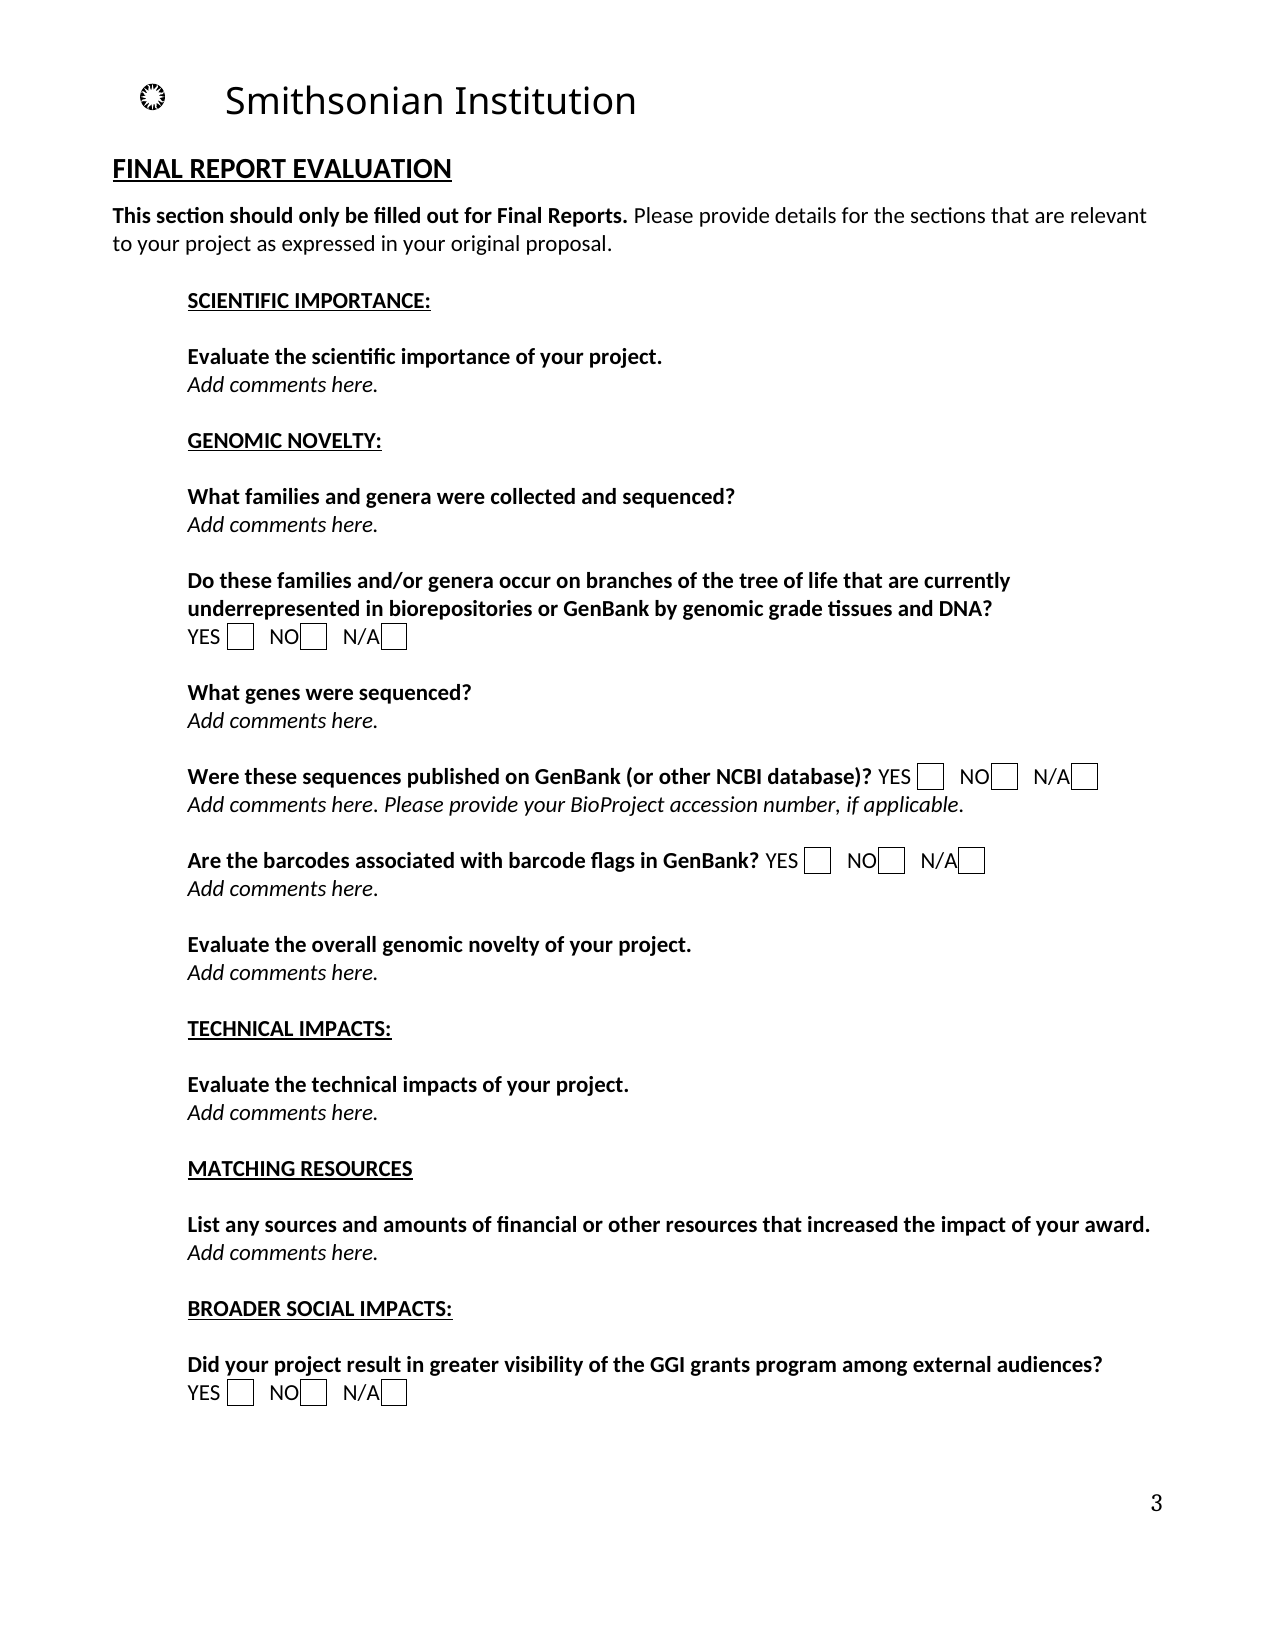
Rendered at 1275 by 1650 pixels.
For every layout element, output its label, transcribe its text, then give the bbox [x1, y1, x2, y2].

text Add comments here. [187, 706, 1162, 734]
text Add comments here. [187, 370, 1162, 398]
text Evaluate the scientific importance of your project. [187, 342, 1162, 370]
text GENOMIC NOVELTY: [187, 426, 1162, 454]
text FINAL REPORT EVALUATION [112, 150, 1162, 186]
text Evaluate the overall genomic novelty of your project. [187, 930, 1162, 958]
text Add comments here. Please provide your BioProject accession number, if applicable. [187, 790, 1162, 818]
text Evaluate the technical impacts of your project. [187, 1070, 1162, 1098]
text YES NO N/A [187, 1378, 1162, 1407]
text List any sources and amounts of financial or other resources that increased the impact of your award. [187, 1210, 1162, 1238]
text What genes were sequenced? [187, 678, 1162, 706]
text YES NO N/A [187, 622, 1162, 650]
text Are the barcodes associated with barcode flags in GenBank? YES NO N/A [187, 846, 1162, 874]
text Add comments here. [187, 874, 1162, 902]
text Add comments here. [187, 958, 1162, 986]
text What families and genera were collected and sequenced? [187, 482, 1162, 510]
text Did your project result in greater visibility of the GGI grants program among external audiences? [187, 1351, 1162, 1378]
text Were these sequences published on GenBank (or other NCBI database)? YES NO N/A [187, 762, 1162, 790]
text BROADER SOCIAL IMPACTS: [187, 1294, 1162, 1322]
text TECHNICAL IMPACTS: [187, 1014, 1162, 1042]
text This section should only be filled out for Final Reports. Please provide details for the sections that are relevant to your project as expressed in your original proposal. [112, 201, 1162, 257]
text Add comments here. [187, 510, 1162, 538]
text Do these families and/or genera occur on branches of the tree of life that are currently underrepresented in biorepositories or GenBank by genomic grade tissues and DNA? [187, 566, 1162, 622]
text SCIENTIFIC IMPORTANCE: [187, 286, 1162, 314]
text Add comments here. [187, 1238, 1162, 1266]
text MATCHING RESOURCES [187, 1154, 1162, 1182]
text Add comments here. [187, 1098, 1162, 1126]
